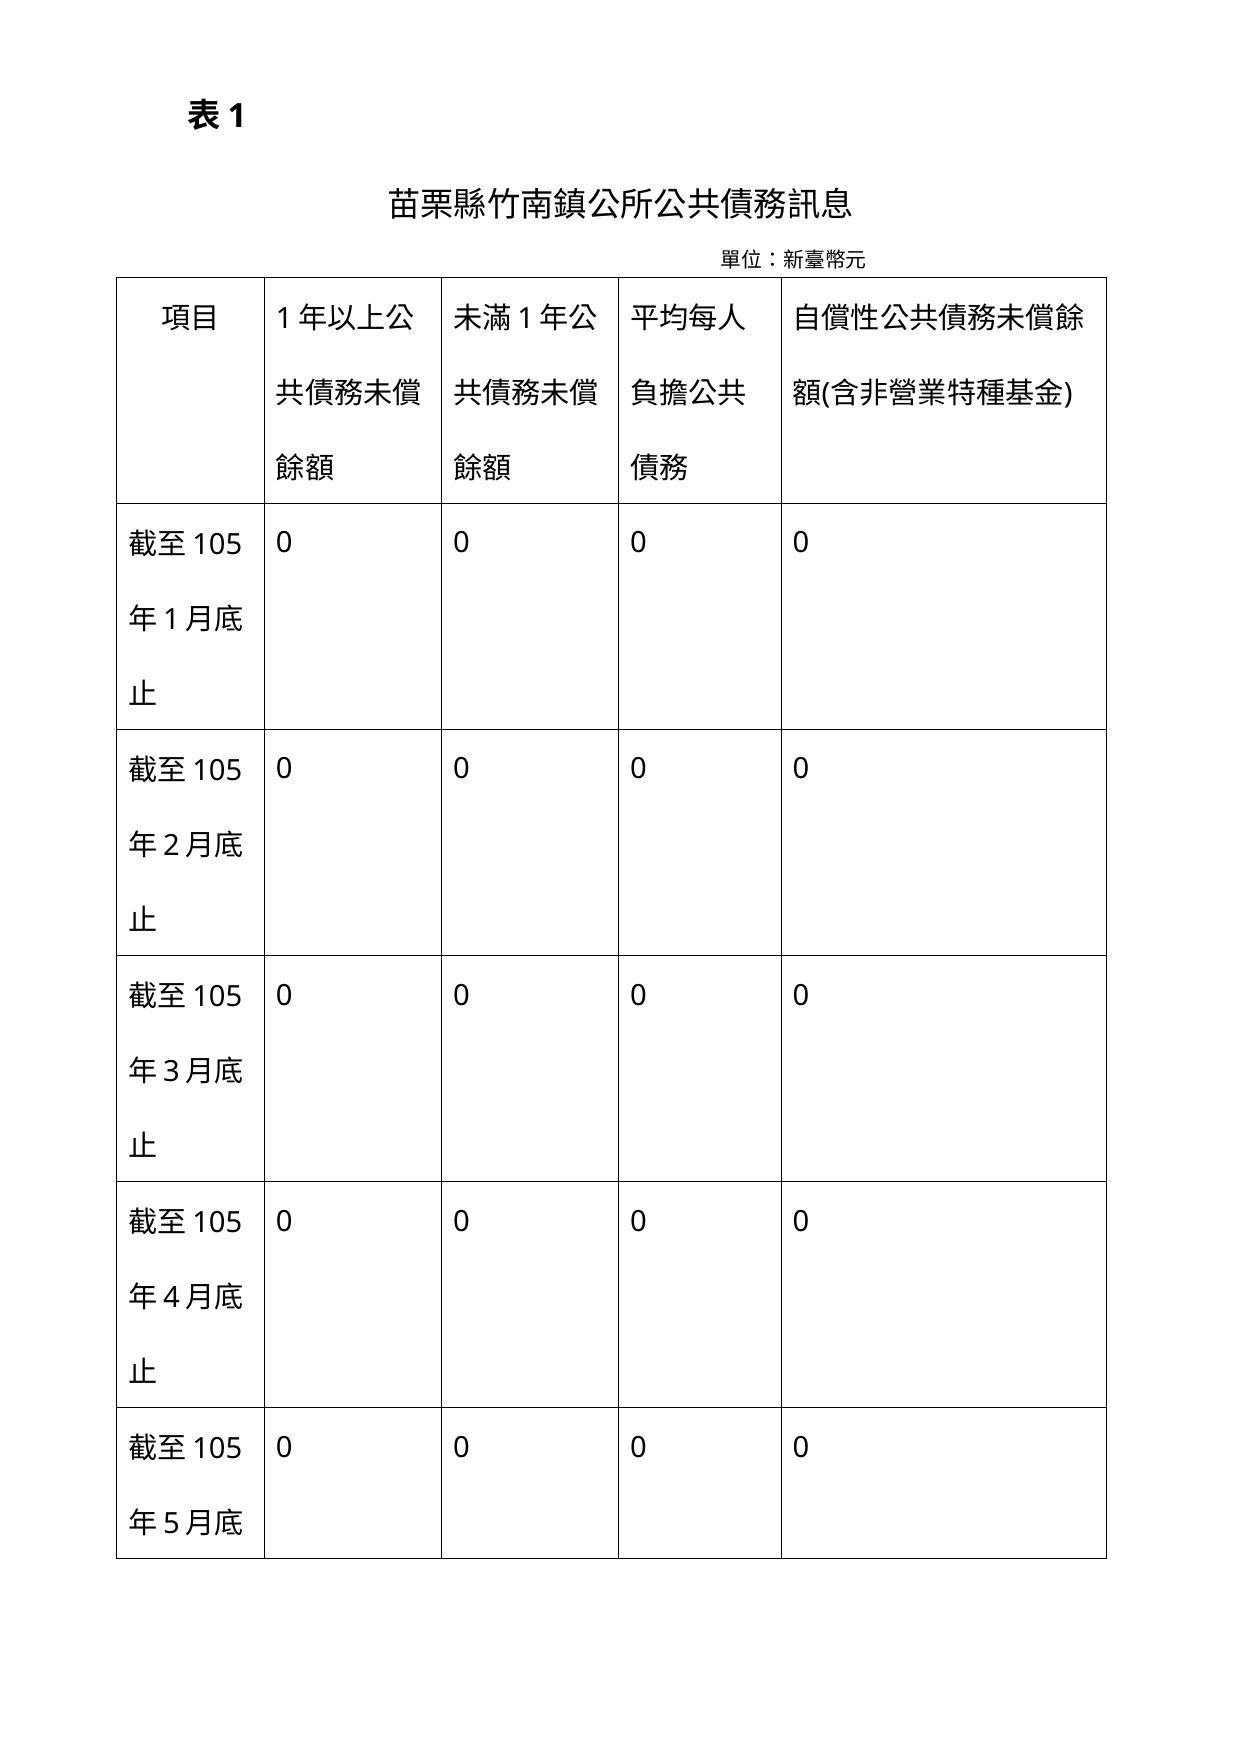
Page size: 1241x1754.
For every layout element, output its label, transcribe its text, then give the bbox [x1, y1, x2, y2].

table_cell 0 [265, 956, 441, 1181]
table_cell 0 [442, 504, 618, 729]
table_cell 截至105年3月底止 [117, 956, 264, 1181]
table_header 自償性公共債務未償餘額(含非營業特種基金) [782, 278, 1106, 503]
table_cell 0 [265, 504, 441, 729]
table_header 1年以上公共債務未償餘額 [265, 278, 441, 503]
table_cell 0 [442, 1182, 618, 1407]
table_cell 0 [265, 730, 441, 955]
table_cell 截至105年4月底止 [117, 1182, 264, 1407]
table_cell 0 [782, 504, 1106, 729]
table_cell 0 [782, 1182, 1106, 1407]
table_cell 0 [782, 730, 1106, 955]
table_cell 0 [619, 1408, 781, 1558]
table_cell 0 [782, 1408, 1106, 1558]
text 單位：新臺幣元 [187, 239, 1053, 277]
table_cell 0 [265, 1408, 441, 1558]
table_cell 0 [442, 956, 618, 1181]
table_cell 0 [619, 956, 781, 1181]
table_cell 截至105年1月底止 [117, 504, 264, 729]
table_header 項目 [117, 278, 264, 503]
table_cell 0 [265, 1182, 441, 1407]
table_cell 截至105年5月底止 [117, 1408, 264, 1558]
table_cell 0 [442, 1408, 618, 1558]
table_cell 0 [619, 1182, 781, 1407]
table_cell 0 [782, 956, 1106, 1181]
table_cell 0 [442, 730, 618, 955]
table_cell 0 [619, 504, 781, 729]
table_cell 截至105年2月底止 [117, 730, 264, 955]
table_cell 0 [619, 730, 781, 955]
text 苗栗縣竹南鎮公所公共債務訊息 [187, 164, 1053, 239]
table_header 未滿1年公共債務未償餘額 [442, 278, 618, 503]
table_header 平均每人負擔公共債務 [619, 278, 781, 503]
